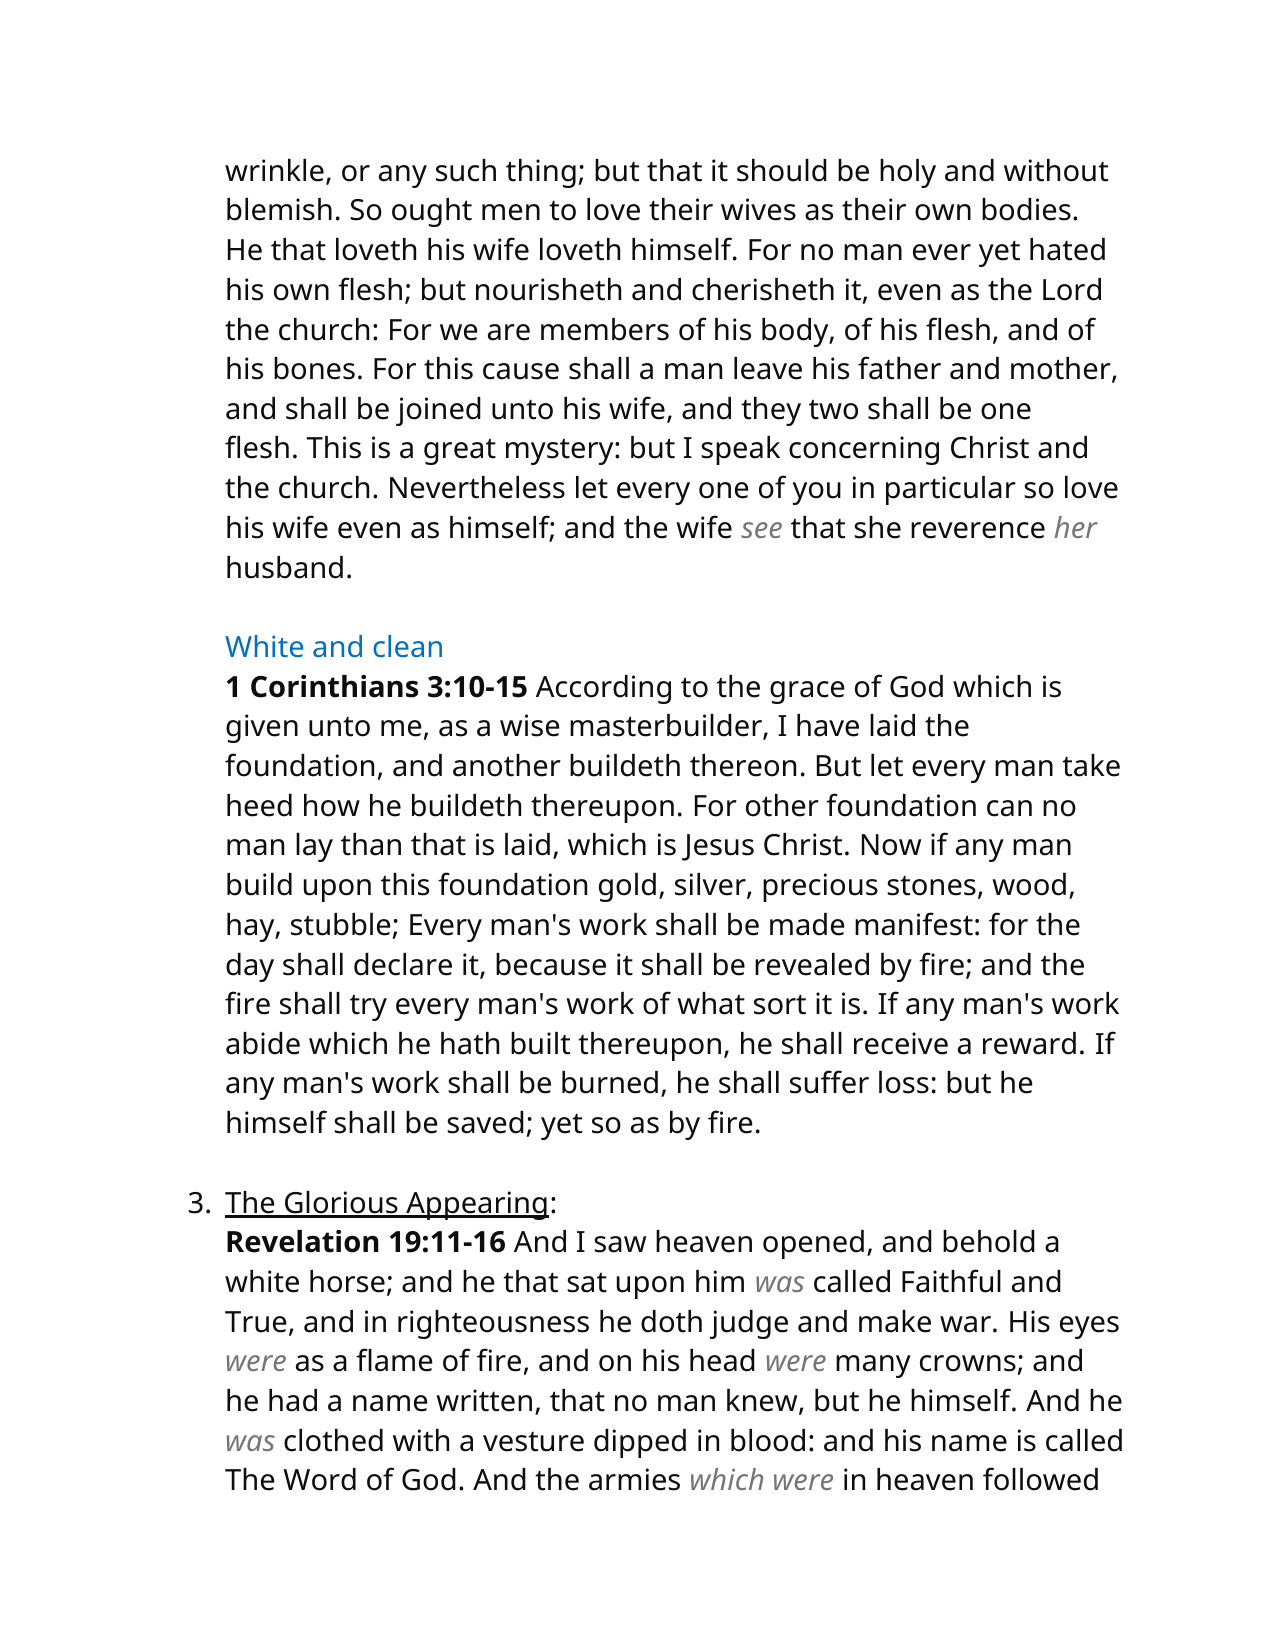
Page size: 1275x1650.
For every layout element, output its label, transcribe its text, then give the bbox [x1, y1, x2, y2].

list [225, 1222, 1125, 1499]
list 1 Corinthians 3:10-15 According to the grace of God which is given unto me, as a wise masterbuilder, I have laid the foundation, and another buildeth thereon. But let every man take heed how he buildeth thereupon. For other foundation can no man lay than that is laid, which is Jesus Christ. Now if any man build upon this foundation gold, silver, precious stones, wood, hay, stubble; Every man's work shall be made manifest: for the day shall declare it, because it shall be revealed by fire; and the fire shall try every man's work of what sort it is. If any man's work abide which he hath built thereupon, he shall receive a reward. If any man's work shall be burned, he shall suffer loss: but he himself shall be saved; yet so as by fire. [225, 666, 1125, 1142]
list White and clean [225, 626, 1125, 666]
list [225, 150, 1125, 587]
list The Glorious Appearing: [187, 1182, 1125, 1222]
